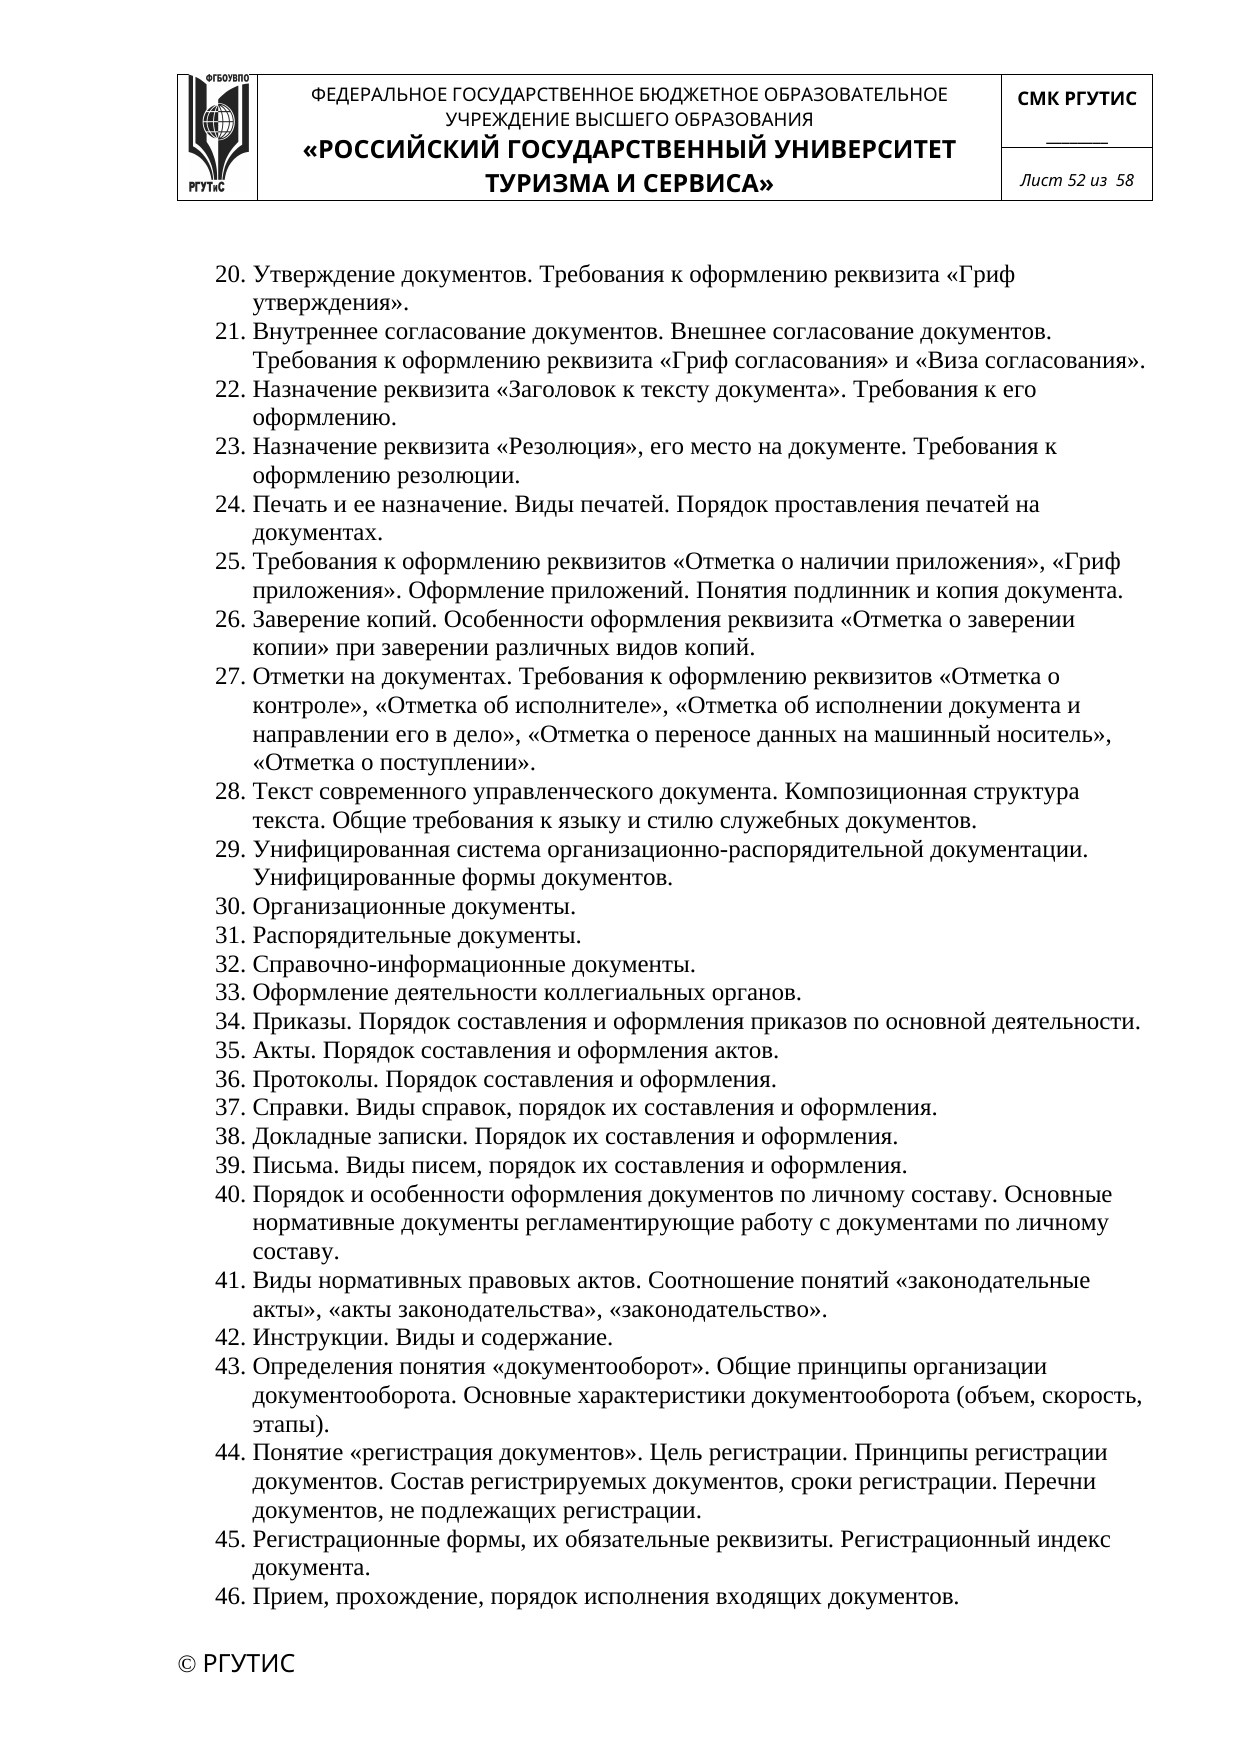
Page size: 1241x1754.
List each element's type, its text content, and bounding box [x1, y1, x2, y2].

picture [188, 74, 249, 192]
list Унифицированная система организационно-распорядительной документации. Унифицированные формы документов. [215, 834, 1152, 891]
list Распорядительные документы. [215, 920, 1152, 949]
list Требования к оформлению реквизитов «Отметка о наличии приложения», «Гриф приложения». Оформление приложений. Понятия подлинник и копия документа. [215, 546, 1152, 604]
list Утверждение документов. Требования к оформлению реквизита «Гриф утверждения». [215, 259, 1152, 316]
list Оформление деятельности коллегиальных органов. [215, 977, 1152, 1006]
list Текст современного управленческого документа. Композиционная структура текста. Общие требования к языку и стилю служебных документов. [215, 776, 1152, 834]
list Понятие «регистрация документов». Цель регистрации. Принципы регистрации документов. Состав регистрируемых документов, сроки регистрации. Перечни документов, не подлежащих регистрации. [215, 1437, 1152, 1524]
list Заверение копий. Особенности оформления реквизита «Отметка о заверении копии» при заверении различных видов копий. [215, 604, 1152, 661]
list Инструкции. Виды и содержание. [215, 1322, 1152, 1351]
list Справочно-информационные документы. [215, 949, 1152, 977]
list Протоколы. Порядок составления и оформления. [215, 1064, 1152, 1092]
list Докладные записки. Порядок их составления и оформления. [215, 1121, 1152, 1150]
list Внутреннее согласование документов. Внешнее согласование документов. Требования к оформлению реквизита «Гриф согласования» и «Виза согласования». [215, 316, 1152, 374]
list Регистрационные формы, их обязательные реквизиты. Регистрационный индекс документа. [215, 1524, 1152, 1581]
list Организационные документы. [215, 891, 1152, 920]
list Прием, прохождение, порядок исполнения входящих документов. [215, 1581, 1152, 1610]
list Акты. Порядок составления и оформления актов. [215, 1035, 1152, 1064]
list Отметки на документах. Требования к оформлению реквизитов «Отметка о контроле», «Отметка об исполнителе», «Отметка об исполнении документа и направлении его в дело», «Отметка о переносе данных на машинный носитель», «Отметка о поступлении». [215, 661, 1152, 776]
list Порядок и особенности оформления документов по личному составу. Основные нормативные документы регламентирующие работу с документами по личному составу. [215, 1179, 1152, 1265]
list Виды нормативных правовых актов. Соотношение понятий «законодательные акты», «акты законодательства», «законодательство». [215, 1265, 1152, 1322]
list Назначение реквизита «Заголовок к тексту документа». Требования к его оформлению. [215, 374, 1152, 431]
list Назначение реквизита «Резолюция», его место на документе. Требования к оформлению резолюции. [215, 431, 1152, 489]
list Приказы. Порядок составления и оформления приказов по основной деятельности. [215, 1006, 1152, 1035]
list Справки. Виды справок, порядок их составления и оформления. [215, 1092, 1152, 1121]
list Определения понятия «документооборот». Общие принципы организации документооборота. Основные характеристики документооборота (объем, скорость, этапы). [215, 1351, 1152, 1437]
list Письма. Виды писем, порядок их составления и оформления. [215, 1150, 1152, 1179]
list Печать и ее назначение. Виды печатей. Порядок проставления печатей на документах. [215, 489, 1152, 546]
